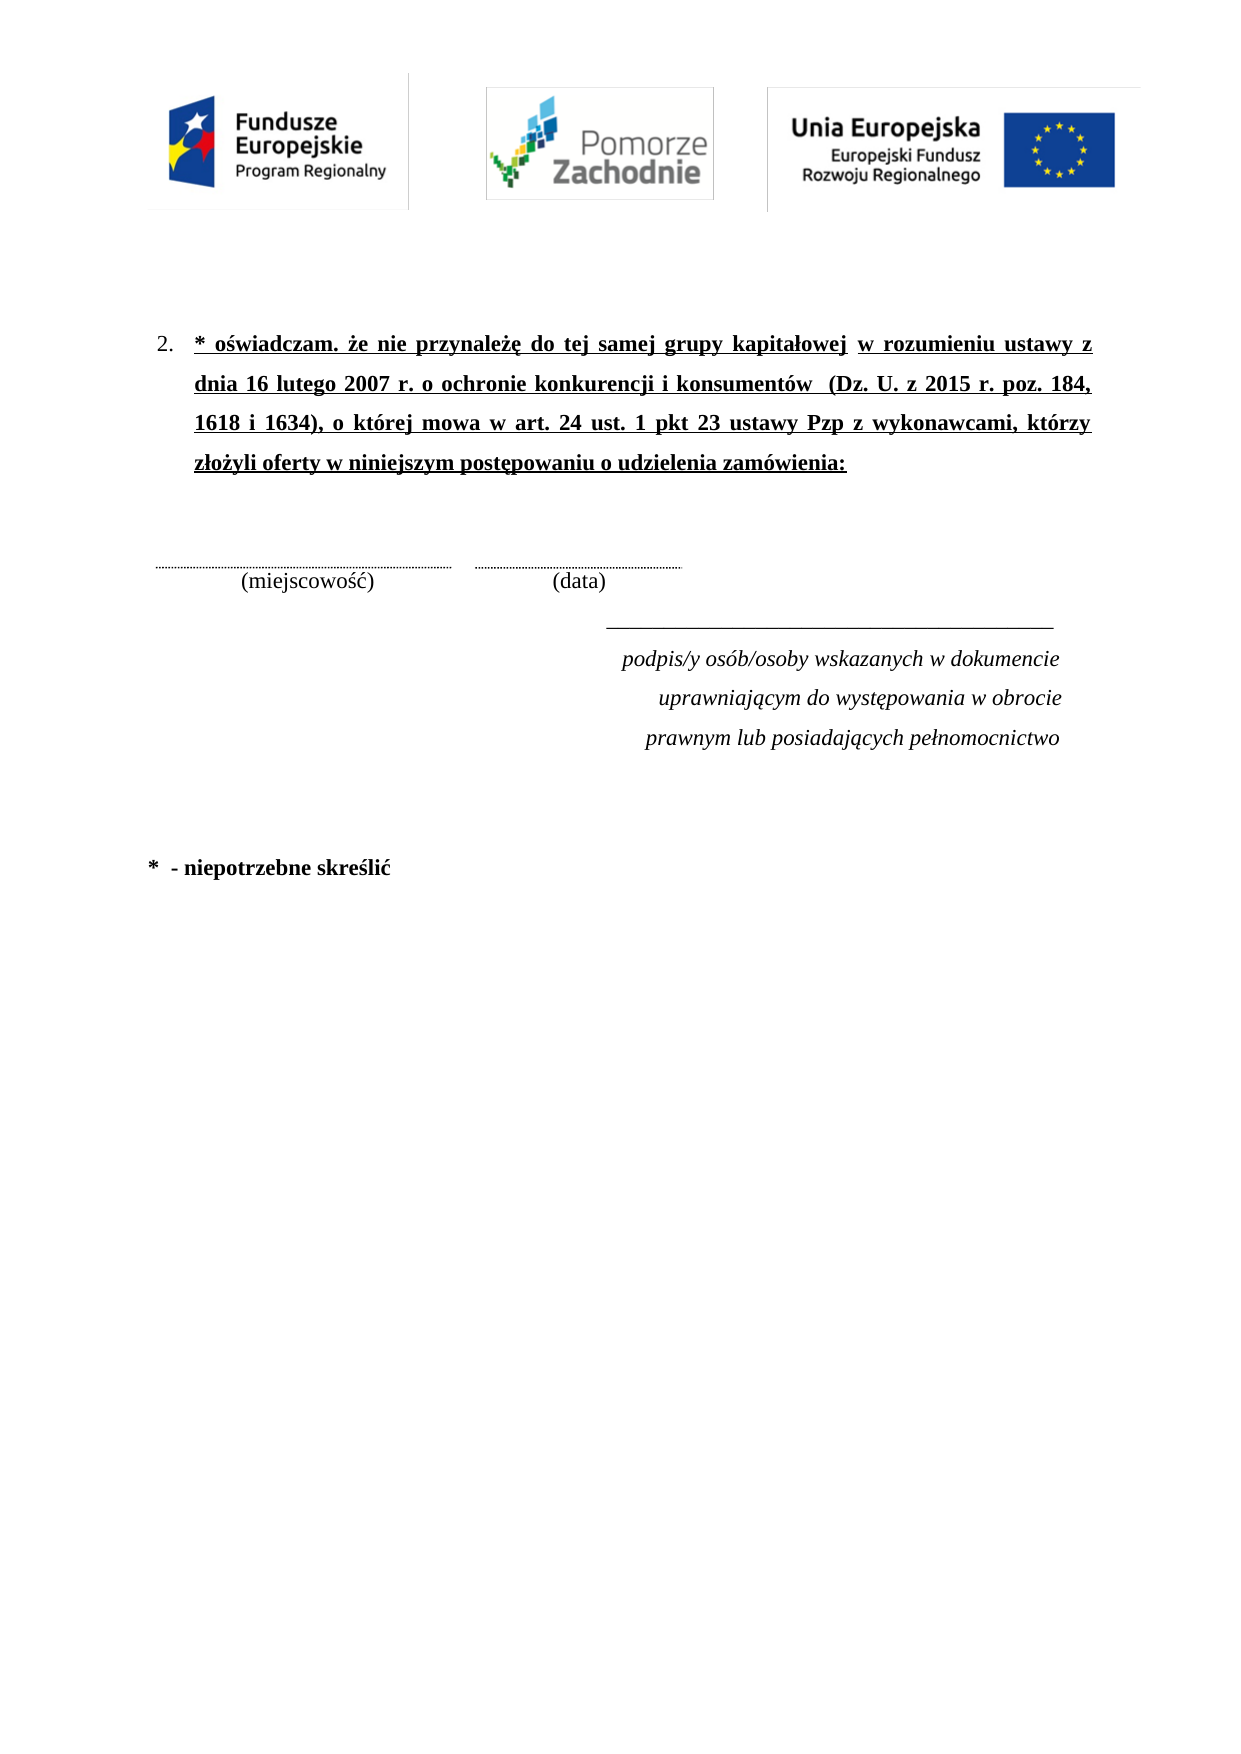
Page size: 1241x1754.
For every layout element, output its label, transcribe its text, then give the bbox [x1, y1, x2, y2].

picture [147, 73, 1141, 212]
text _______________________________________ [598, 605, 1062, 632]
table_header (data) [468, 567, 691, 605]
text prawnym lub posiadających pełnomocnictwo [148, 724, 1062, 750]
text * - niepotrzebne skreślić [148, 854, 1093, 880]
text uprawniającym do występowania w obrocie [148, 684, 1062, 711]
text podpis/y osób/osoby wskazanych w dokumencie [148, 645, 1062, 671]
list * oświadczam. że nie przynależę do tej samej grupy kapitałowej w rozumieniu ustawy z dnia 16 lutego 2007 r. o ochronie konkurencji i konsumentów (Dz. U. z 2015 r. poz. 184, 1618 i 1634), o której mowa w art. 24 ust. 1 pkt 23 ustawy Pzp z wykonawcami, którzy złożyli oferty w niniejszym postępowaniu o udzielenia zamówienia: [157, 330, 1093, 475]
table_header (miejscowość) [148, 567, 467, 605]
